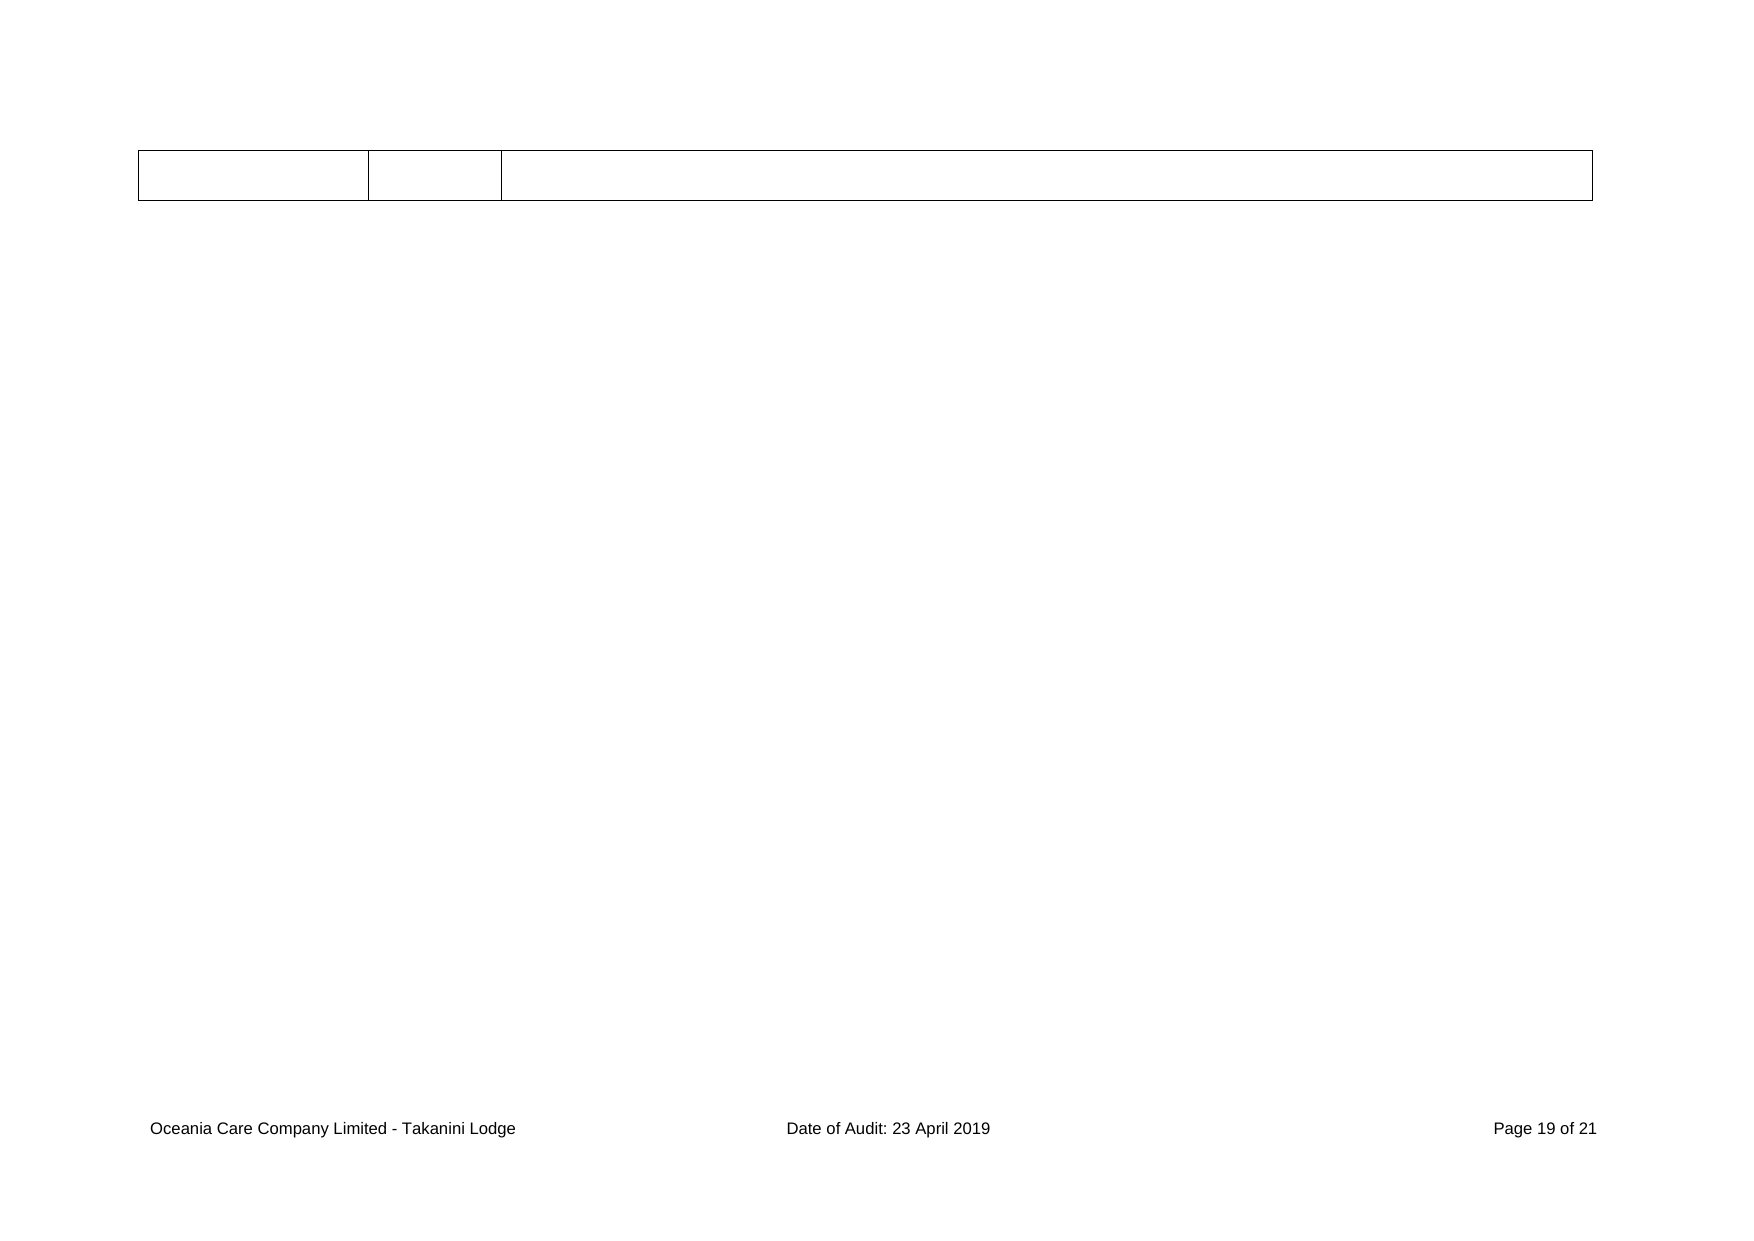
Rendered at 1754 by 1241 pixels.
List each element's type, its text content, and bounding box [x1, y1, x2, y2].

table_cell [502, 151, 1592, 200]
table_cell FA [369, 151, 501, 200]
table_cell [139, 151, 368, 200]
